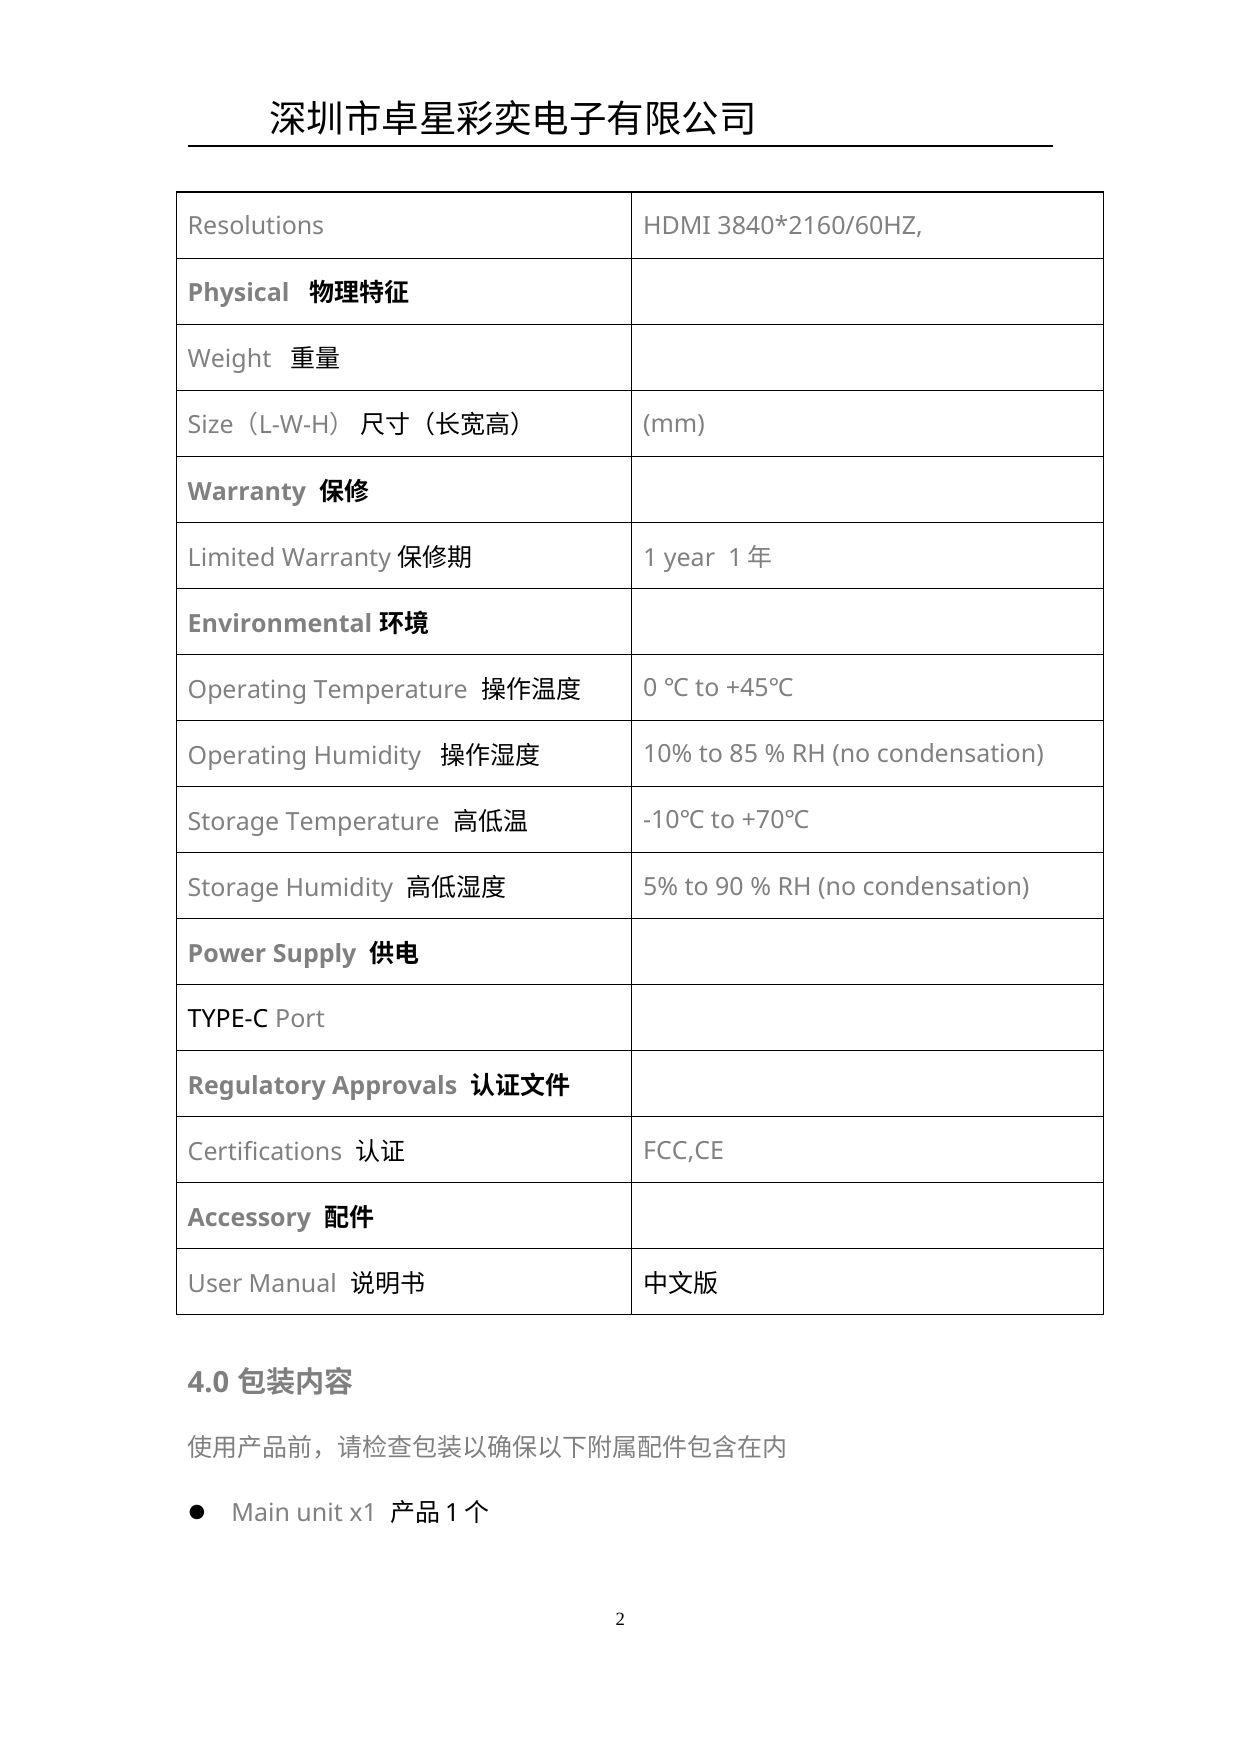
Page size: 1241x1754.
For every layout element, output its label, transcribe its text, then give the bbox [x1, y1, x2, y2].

table_cell [632, 1051, 1103, 1116]
table_cell [632, 919, 1103, 984]
table_cell Storage Humidity 高低湿度 [177, 853, 631, 918]
table_cell [632, 457, 1103, 522]
table_cell Power Supply 供电 [177, 919, 631, 984]
table_cell 1 year 1年 [632, 523, 1103, 588]
table_cell TYPE-C Port [177, 985, 631, 1050]
table_cell [632, 1183, 1103, 1248]
table_cell Certifications 认证 [177, 1117, 631, 1182]
table_cell [632, 589, 1103, 654]
table_cell FCC,CE [632, 1117, 1103, 1182]
table_cell Size（L-W-H） 尺寸（长宽高） [177, 391, 631, 456]
table_cell Resolutions [177, 193, 631, 257]
table_cell [632, 325, 1103, 389]
table_cell Physical 物理特征 [177, 259, 631, 323]
table_cell User Manual 说明书 [177, 1249, 631, 1314]
table_cell [632, 985, 1103, 1050]
table_cell 5% to 90 % RH (no condensation) [632, 853, 1103, 918]
table_cell Operating Humidity 操作湿度 [177, 721, 631, 786]
table_cell Limited Warranty 保修期 [177, 523, 631, 588]
subtitle 4.0 包装内容 [187, 1348, 1053, 1413]
table_cell Weight 重量 [177, 325, 631, 389]
table_cell 10% to 85 % RH (no condensation) [632, 721, 1103, 786]
table_cell Storage Temperature 高低温 [177, 787, 631, 852]
table_cell Warranty 保修 [177, 457, 631, 522]
table_cell [632, 259, 1103, 323]
table_cell Accessory 配件 [177, 1183, 631, 1248]
table_cell (mm) [632, 391, 1103, 456]
table_cell -10℃ to +70℃ [632, 787, 1103, 852]
table_cell Environmental 环境 [177, 589, 631, 654]
text 使用产品前，请检查包装以确保以下附属配件包含在内 [187, 1413, 1046, 1478]
list Main unit x1 产品1个 [187, 1478, 1053, 1543]
table_cell HDMI 3840*2160/60HZ, [632, 193, 1103, 257]
table_cell Operating Temperature 操作温度 [177, 655, 631, 720]
table_cell 中文版 [632, 1249, 1103, 1314]
table_cell 0 ℃ to +45℃ [632, 655, 1103, 720]
table_cell Regulatory Approvals 认证文件 [177, 1051, 631, 1116]
